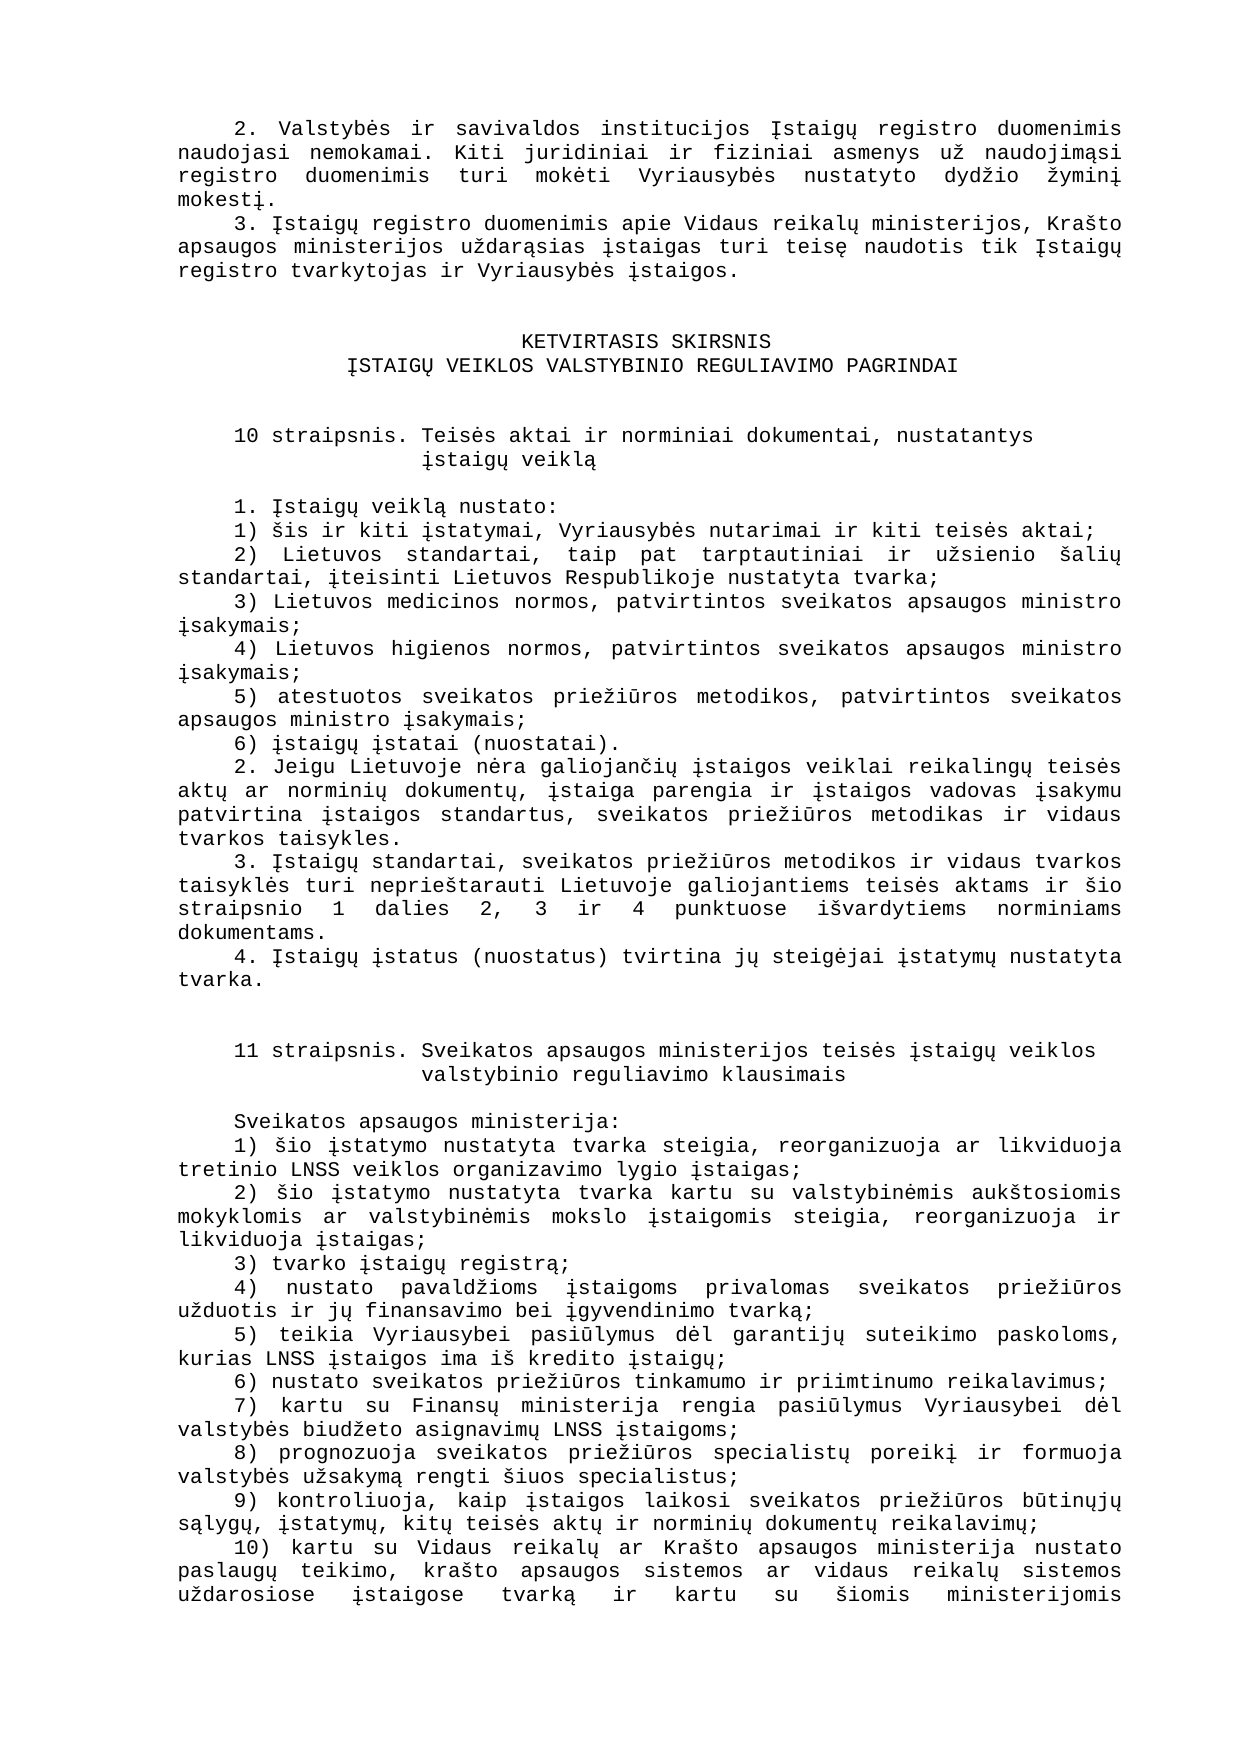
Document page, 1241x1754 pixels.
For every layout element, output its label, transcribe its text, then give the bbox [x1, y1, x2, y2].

text 6) įstaigų įstatai (nuostatai). [177, 733, 1122, 757]
text 1) šis ir kiti įstatymai, Vyriausybės nutarimai ir kiti teisės aktai; [177, 520, 1122, 544]
text 3) Lietuvos medicinos normos, patvirtintos sveikatos apsaugos ministro įsakymais; [177, 591, 1122, 638]
text 9) kontroliuoja, kaip įstaigos laikosi sveikatos priežiūros būtinųjų sąlygų, įstatymų, kitų teisės aktų ir norminių dokumentų reikalavimų; [177, 1489, 1122, 1537]
text valstybinio reguliavimo klausimais [177, 1064, 1122, 1088]
text 2. Jeigu Lietuvoje nėra galiojančių įstaigos veiklai reikalingų teisės aktų ar norminių dokumentų, įstaiga parengia ir įstaigos vadovas įsakymu patvirtina įstaigos standartus, sveikatos priežiūros metodikas ir vidaus tvarkos taisykles. [177, 757, 1122, 851]
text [177, 1537, 1122, 1608]
text 4) nustato pavaldžioms įstaigoms privalomas sveikatos priežiūros užduotis ir jų finansavimo bei įgyvendinimo tvarką; [177, 1277, 1122, 1324]
text 4) Lietuvos higienos normos, patvirtintos sveikatos apsaugos ministro įsakymais; [177, 638, 1122, 686]
text Ketvirtasis skirsnis [177, 331, 1122, 354]
text 7) kartu su Finansų ministerija rengia pasiūlymus Vyriausybei dėl valstybės biudžeto asignavimų LNSS įstaigoms; [177, 1395, 1122, 1442]
text 2. Valstybės ir savivaldos institucijos Įstaigų registro duomenimis naudojasi nemokamai. Kiti juridiniai ir fiziniai asmenys už naudojimąsi registro duomenimis turi mokėti Vyriausybės nustatyto dydžio žyminį mokestį. [177, 118, 1122, 213]
text 6) nustato sveikatos priežiūros tinkamumo ir priimtinumo reikalavimus; [177, 1371, 1122, 1395]
text 10 straipsnis. Teisės aktai ir norminiai dokumentai, nustatantys [177, 426, 1122, 449]
text 3) tvarko įstaigų registrą; [177, 1253, 1122, 1277]
text 3. Įstaigų registro duomenimis apie Vidaus reikalų ministerijos, Krašto apsaugos ministerijos uždarąsias įstaigas turi teisę naudotis tik Įstaigų registro tvarkytojas ir Vyriausybės įstaigos. [177, 213, 1122, 284]
text 1. Įstaigų veiklą nustato: [177, 496, 1122, 520]
text 5) atestuotos sveikatos priežiūros metodikos, patvirtintos sveikatos apsaugos ministro įsakymais; [177, 686, 1122, 733]
text 11 straipsnis. Sveikatos apsaugos ministerijos teisės įstaigų veiklos [177, 1040, 1122, 1064]
text Įstaigų veiklos valstybinio reguliavimo pagrindai [177, 354, 1122, 378]
text 2) šio įstatymo nustatyta tvarka kartu su valstybinėmis aukštosiomis mokyklomis ar valstybinėmis mokslo įstaigomis steigia, reorganizuoja ir likviduoja įstaigas; [177, 1182, 1122, 1253]
text 3. Įstaigų standartai, sveikatos priežiūros metodikos ir vidaus tvarkos taisyklės turi neprieštarauti Lietuvoje galiojantiems teisės aktams ir šio straipsnio 1 dalies 2, 3 ir 4 punktuose išvardytiems norminiams dokumentams. [177, 851, 1122, 946]
text 5) teikia Vyriausybei pasiūlymus dėl garantijų suteikimo paskoloms, kurias LNSS įstaigos ima iš kredito įstaigų; [177, 1324, 1122, 1371]
text 2) Lietuvos standartai, taip pat tarptautiniai ir užsienio šalių standartai, įteisinti Lietuvos Respublikoje nustatyta tvarka; [177, 544, 1122, 591]
text Sveikatos apsaugos ministerija: [177, 1111, 1122, 1135]
text 4. Įstaigų įstatus (nuostatus) tvirtina jų steigėjai įstatymų nustatyta tvarka. [177, 946, 1122, 993]
text 8) prognozuoja sveikatos priežiūros specialistų poreikį ir formuoja valstybės užsakymą rengti šiuos specialistus; [177, 1442, 1122, 1489]
text 1) šio įstatymo nustatyta tvarka steigia, reorganizuoja ar likviduoja tretinio LNSS veiklos organizavimo lygio įstaigas; [177, 1135, 1122, 1182]
text įstaigų veiklą [177, 449, 1122, 473]
